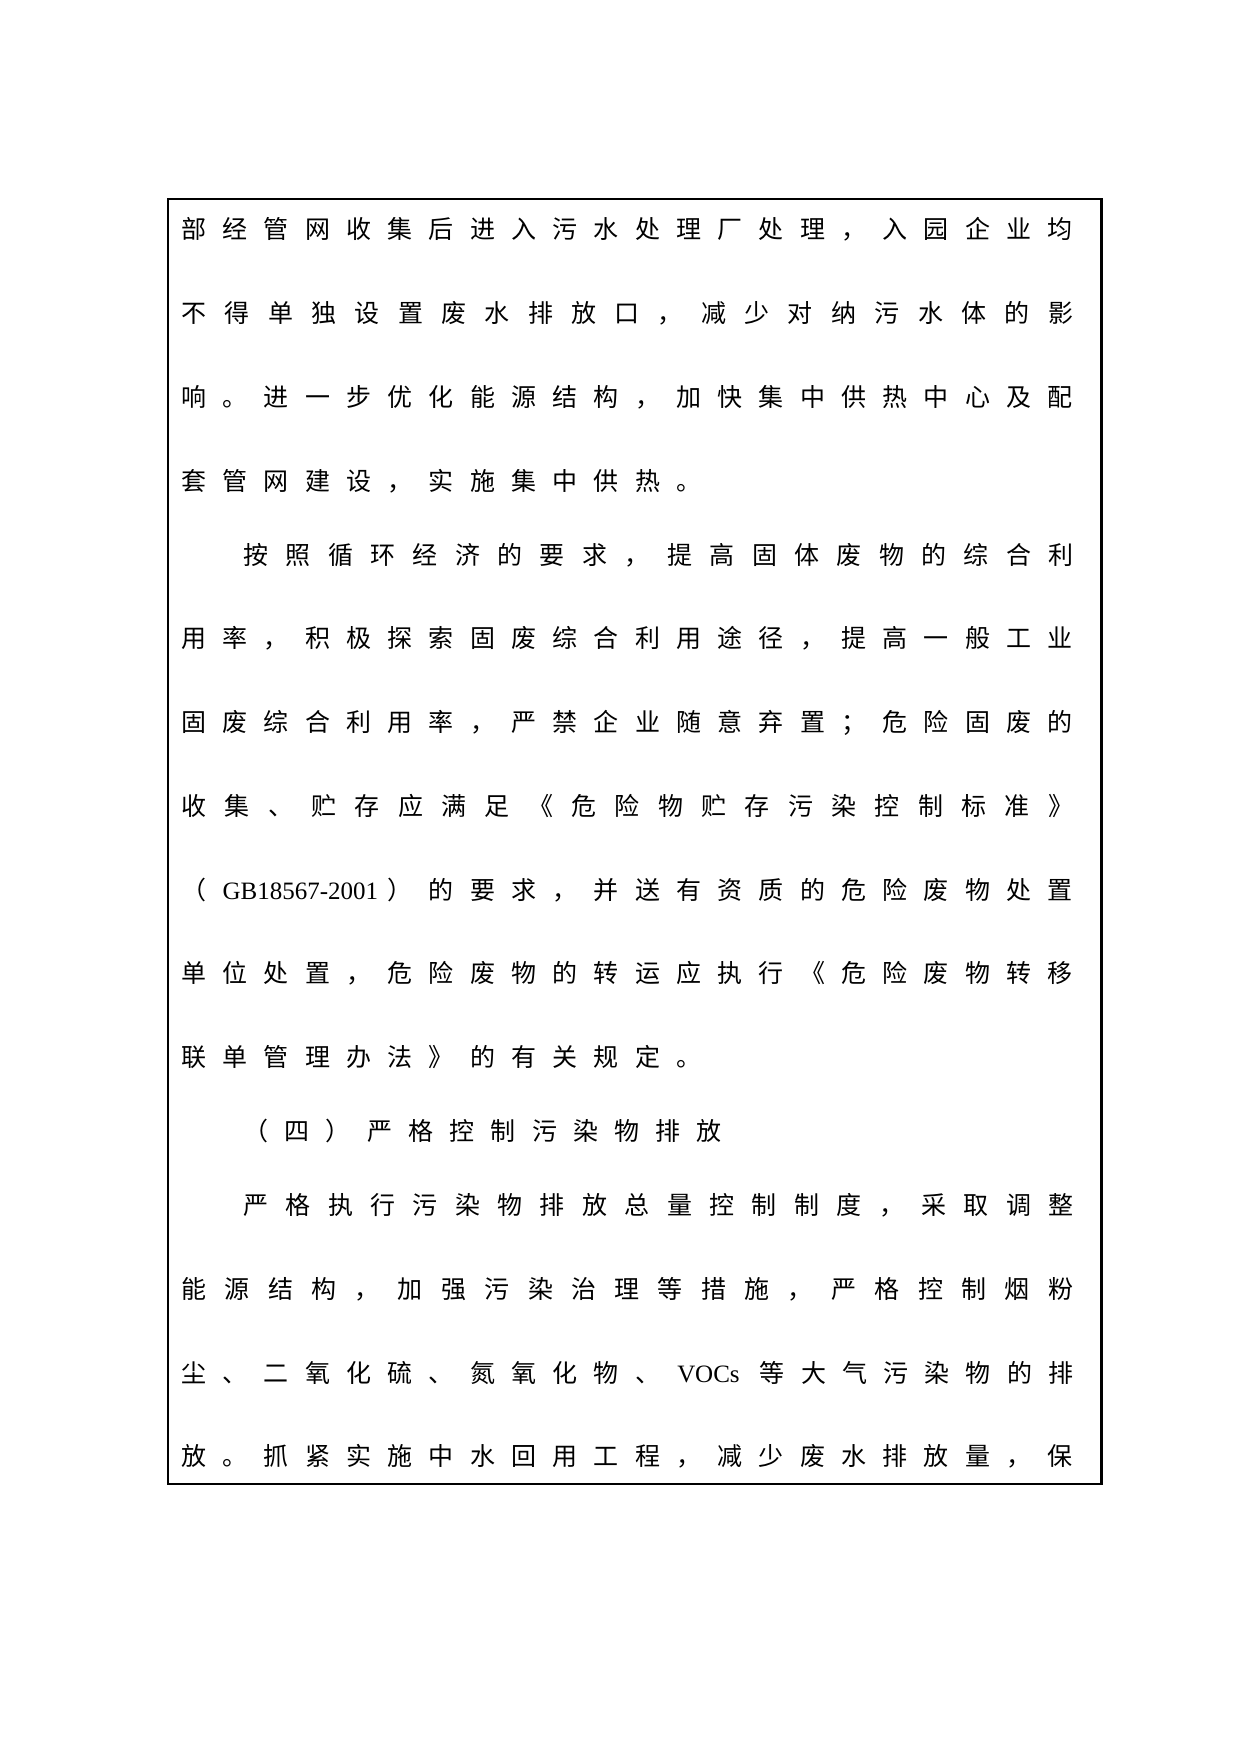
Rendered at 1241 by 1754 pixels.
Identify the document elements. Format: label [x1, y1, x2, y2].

table_header [169, 200, 1100, 1483]
